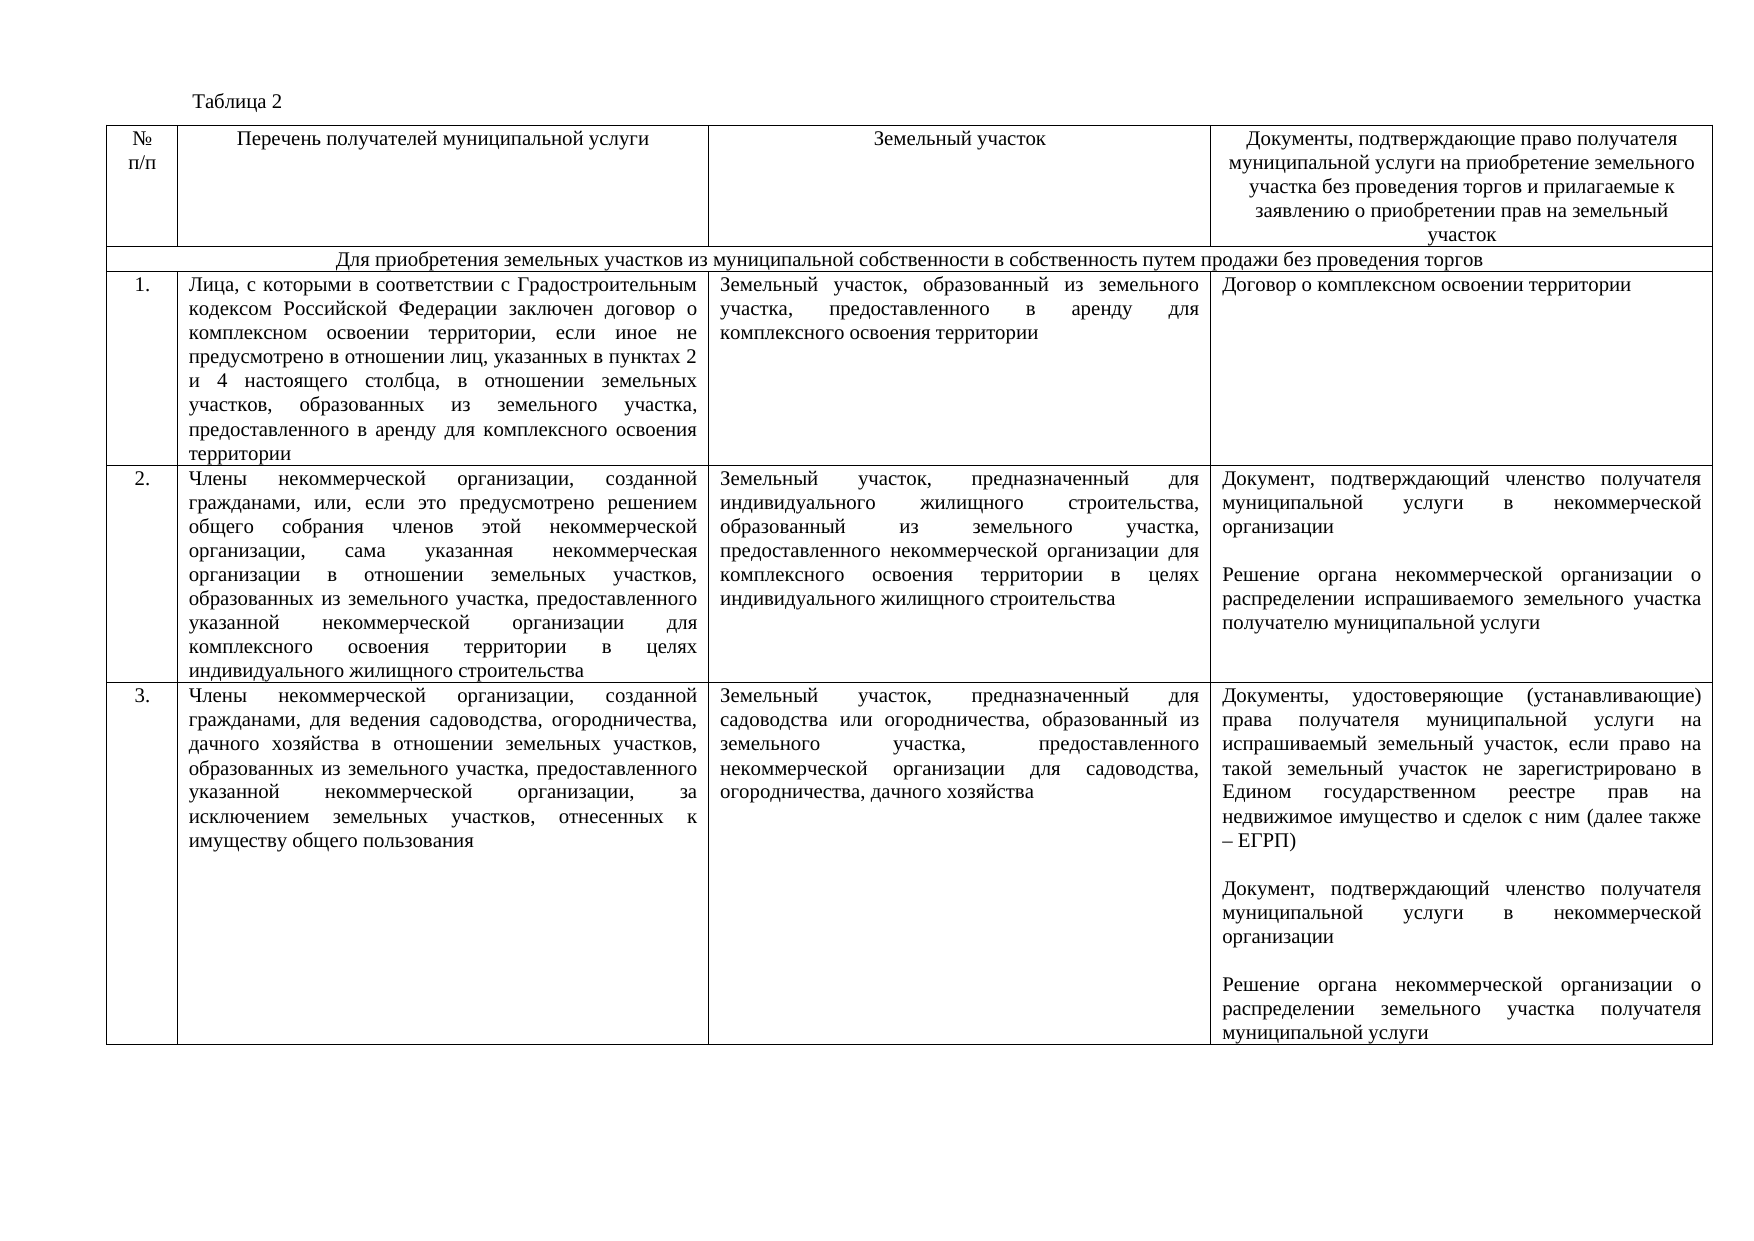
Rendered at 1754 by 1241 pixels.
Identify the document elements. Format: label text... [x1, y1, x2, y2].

table_cell Земельный участок, предназначенный для садоводства или огородничества, образованный из земельного участка, предоставленного некоммерческой организации для садоводства, огородничества, дачного хозяйства [709, 683, 1210, 1044]
table_cell Земельный участок, образованный из земельного участка, предоставленного в аренду для комплексного освоения территории [709, 272, 1210, 464]
table_header Документы, подтверждающие право получателя муниципальной услуги на приобретение земельного участка без проведения торгов и прилагаемые к заявлению о приобретении прав на земельный участок [1211, 126, 1712, 246]
table_header Перечень получателей муниципальной услуги [178, 126, 708, 246]
table_cell 2. [107, 466, 177, 682]
table_cell Документы, удостоверяющие (устанавливающие) права получателя муниципальной услуги на испрашиваемый земельный участок, если право на такой земельный участок не зарегистрировано в Едином государственном реестре прав на недвижимое имущество и сделок с ним (далее также – ЕГРП) Документ, подтверждающий членство получателя муниципальной услуги в некоммерческой организации Решение органа некоммерческой организации о распределении земельного участка получателя муниципальной услуги [1211, 683, 1712, 1044]
table_cell Земельный участок, предназначенный для индивидуального жилищного строительства, образованный из земельного участка, предоставленного некоммерческой организации для комплексного освоения территории в целях индивидуального жилищного строительства [709, 466, 1210, 682]
table_cell Члены некоммерческой организации, созданной гражданами, для ведения садоводства, огородничества, дачного хозяйства в отношении земельных участков, образованных из земельного участка, предоставленного указанной некоммерческой организации, за исключением земельных участков, отнесенных к имуществу общего пользования [178, 683, 708, 1044]
table_cell 1. [107, 272, 177, 464]
table_header Земельный участок [709, 126, 1210, 246]
text Таблица 2 [118, 88, 1636, 113]
table_cell Договор о комплексном освоении территории [1211, 272, 1712, 464]
table_header № п/п [107, 126, 177, 246]
table_cell Лица, с которыми в соответствии с Градостроительным кодексом Российской Федерации заключен договор о комплексном освоении территории, если иное не предусмотрено в отношении лиц, указанных в пунктах 2 и 4 настоящего столбца, в отношении земельных участков, образованных из земельного участка, предоставленного в аренду для комплексного освоения территории [178, 272, 708, 464]
table_cell Для приобретения земельных участков из муниципальной собственности в собственность путем продажи без проведения торгов [107, 247, 1712, 271]
table_cell 3. [107, 683, 177, 1044]
table_cell Члены некоммерческой организации, созданной гражданами, или, если это предусмотрено решением общего собрания членов этой некоммерческой организации, сама указанная некоммерческая организации в отношении земельных участков, образованных из земельного участка, предоставленного указанной некоммерческой организации для комплексного освоения территории в целях индивидуального жилищного строительства [178, 466, 708, 682]
table_cell Документ, подтверждающий членство получателя муниципальной услуги в некоммерческой организации Решение органа некоммерческой организации о распределении испрашиваемого земельного участка получателю муниципальной услуги [1211, 466, 1712, 682]
